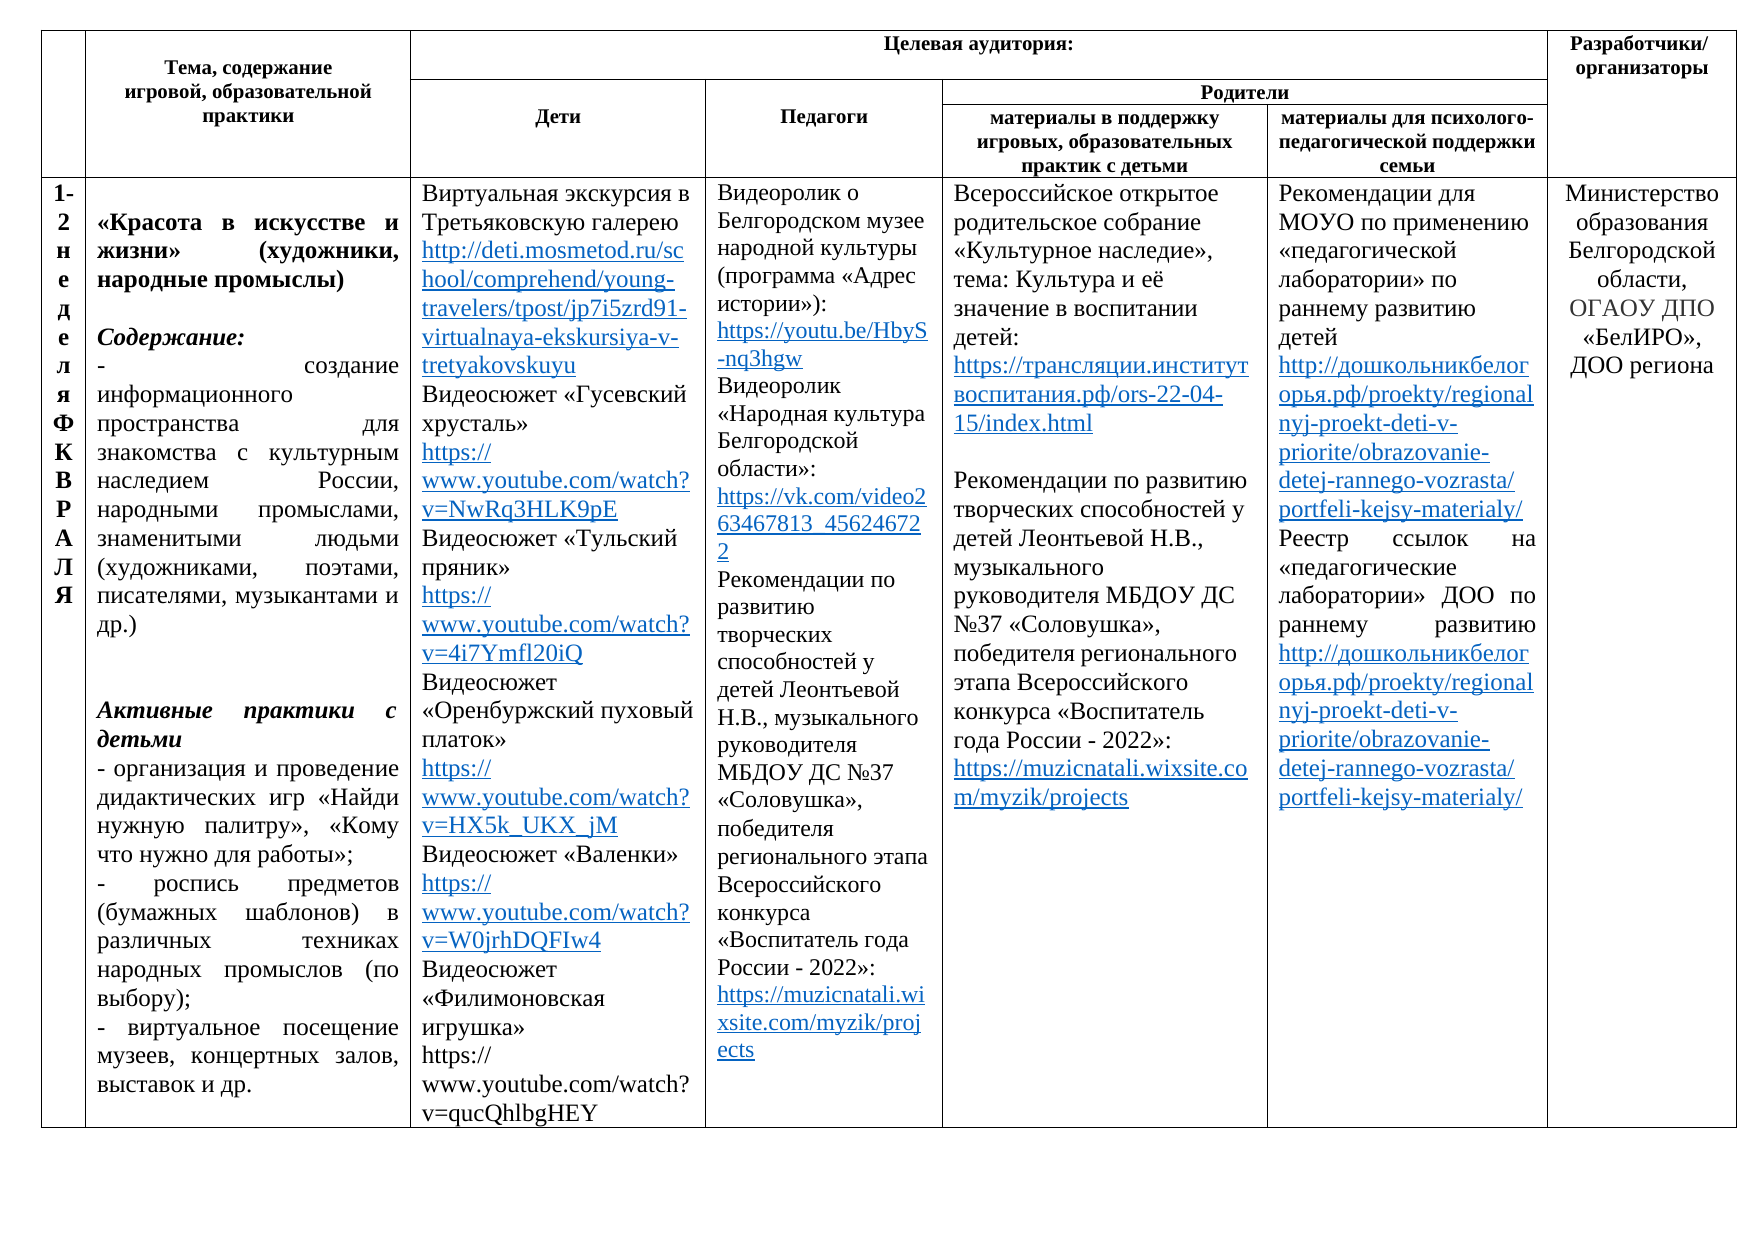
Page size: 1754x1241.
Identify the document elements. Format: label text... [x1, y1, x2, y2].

table_cell Виртуальная экскурсия в Третьяковскую галерею http://deti.mosmetod.ru/school/comprehend/young-travelers/tpost/jp7i5zrd91-virtualnaya-ekskursiya-v-tretyakovskuyu Видеосюжет «Гусевский хрусталь» https://www.youtube.com/watch?v=NwRq3HLK9pE Видеосюжет «Тульский пряник» https://www.youtube.com/watch?v=4i7Ymfl20iQ Видеосюжет «Оренбуржский пуховый платок» https://www.youtube.com/watch?v=HX5k_UKX_jM Видеосюжет «Валенки» https://www.youtube.com/watch?v=W0jrhDQFIw4 Видеосюжет «Филимоновская игрушка» https://www.youtube.com/watch?v=qucQhlbgHEY [411, 178, 705, 1127]
table_cell Дети [411, 80, 705, 177]
table_cell Видеоролик о Белгородском музее народной культуры (программа «Адрес истории»): https://youtu.be/HbyS-nq3hgw Видеоролик «Народная культура Белгородской области»: https://vk.com/video263467813_456246722 Рекомендации по развитию творческих способностей у детей Леонтьевой Н.В., музыкального руководителя МБДОУ ДС №37 «Соловушка», победителя регионального этапа Всероссийского конкурса «Воспитатель года России - 2022»: https://muzicnatali.wixsite.com/myzik/projects [706, 178, 942, 1127]
table_cell материалы в поддержку игровых, образовательных практик с детьми [943, 105, 1267, 177]
table_header [42, 31, 85, 177]
table_cell Рекомендации для МОУО по применению «педагогической лаборатории» по раннему развитию детей http://дошкольникбелогорья.рф/proekty/regionalnyj-proekt-deti-v-priorite/obrazovanie-detej-rannego-vozrasta/portfeli-kejsy-materialy/ Реестр ссылок на «педагогические лаборатории» ДОО по раннему развитию http://дошкольникбелогорья.рф/proekty/regionalnyj-proekt-deti-v-priorite/obrazovanie-detej-rannego-vozrasta/portfeli-kejsy-materialy/ [1268, 178, 1547, 1127]
table_cell материалы для психолого-педагогической поддержки семьи [1268, 105, 1547, 177]
table_header Тема, содержание игровой, образовательной практики [86, 31, 410, 177]
table_cell 1-2 неделя ФКВРАЛЯ [42, 178, 85, 1127]
table_cell Министерство образования Белгородской области, ОГАОУ ДПО «БелИРО», ДОО региона [1548, 178, 1736, 1127]
table_cell Педагоги [706, 80, 942, 177]
table_header Целевая аудитория: [411, 31, 1547, 79]
table_header Разработчики/организаторы [1548, 31, 1736, 177]
table_cell Всероссийское открытое родительское собрание «Культурное наследие», тема: Культура и её значение в воспитании детей: https://трансляции.институтвоспитания.рф/ors-22-04-15/index.html Рекомендации по развитию творческих способностей у детей Леонтьевой Н.В., музыкального руководителя МБДОУ ДС №37 «Соловушка», победителя регионального этапа Всероссийского конкурса «Воспитатель года России - 2022»: https://muzicnatali.wixsite.com/myzik/projects [943, 178, 1267, 1127]
table_cell Родители [943, 80, 1547, 104]
table_cell «Красота в искусстве и жизни» (художники, народные промыслы) Содержание: - создание информационного пространства для знакомства с культурным наследием России, народными промыслами, знаменитыми людьми (художниками, поэтами, писателями, музыкантами и др.) Активные практики с детьми - организация и проведение дидактических игр «Найди нужную палитру», «Кому что нужно для работы»; - роспись предметов (бумажных шаблонов) в различных техниках народных промыслов (по выбору); - виртуальное посещение музеев, концертных залов, выставок и др. [86, 178, 410, 1127]
